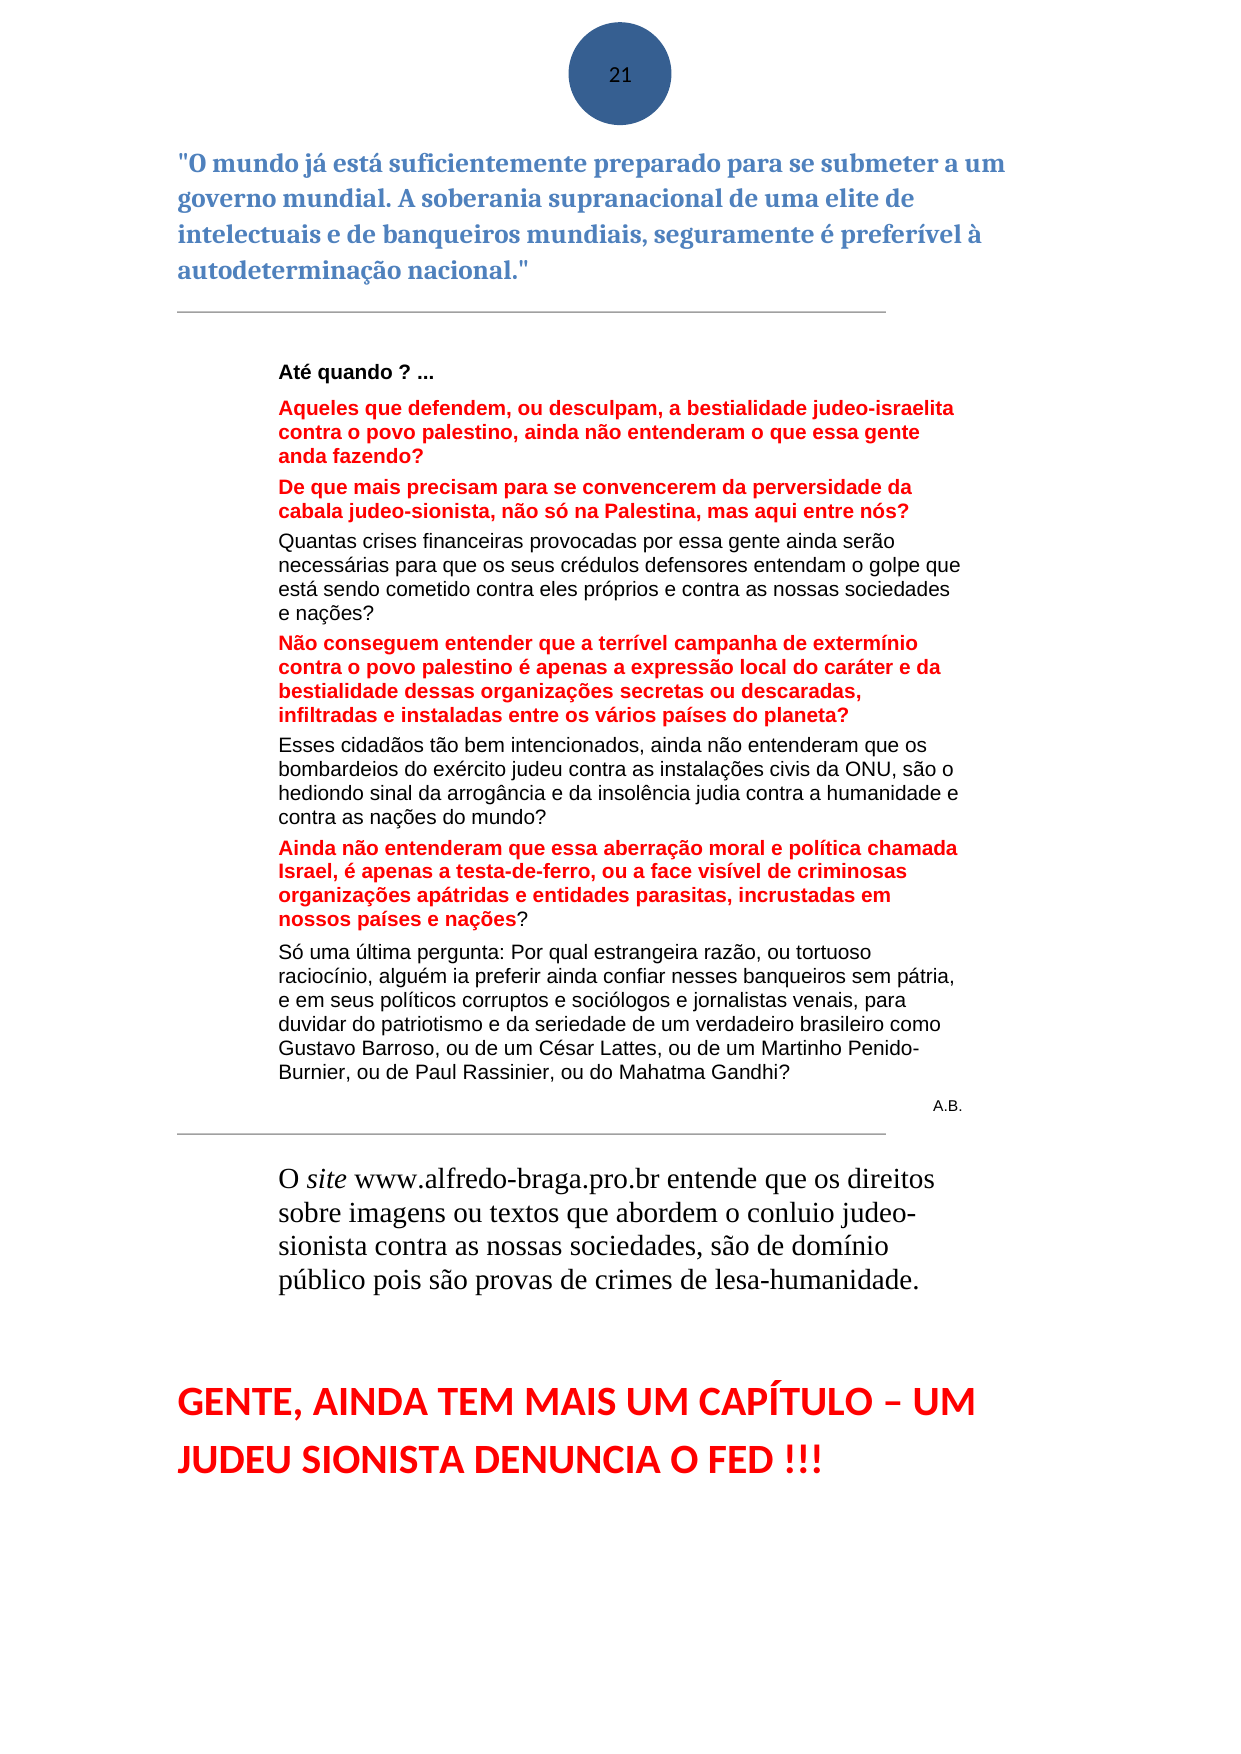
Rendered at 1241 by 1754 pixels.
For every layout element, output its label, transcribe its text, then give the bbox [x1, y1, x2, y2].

text O site www.alfredo-braga.pro.br entende que os direitos sobre imagens ou textos que abordem o conluio judeo-sionista contra as nossas sociedades, são de domínio público pois são provas de crimes de lesa-humanidade. [278, 1161, 962, 1296]
text GENTE, AINDA TEM MAIS UM CAPÍTULO – UM JUDEU SIONISTA DENUNCIA O FED !!! [177, 1375, 1063, 1484]
text Não conseguem entender que a terrível campanha de extermínio contra o povo palestino é apenas a expressão local do caráter e da bestialidade dessas organizações secretas ou descaradas, infiltradas e instaladas entre os vários países do planeta? [278, 631, 962, 727]
text De que mais precisam para se convencerem da perversidade da cabala judeo-sionista, não só na Palestina, mas aqui entre nós? [278, 474, 962, 522]
subtitle "O mundo já está suficientemente preparado para se submeter a um governo mundial. A soberania supranacional de uma elite de intelectuais e de banqueiros mundiais, seguramente é preferível à autodeterminação nacional." [177, 148, 1063, 286]
text Quantas crises financeiras provocadas por essa gente ainda serão necessárias para que os seus crédulos defensores entendam o golpe que está sendo cometido contra eles próprios e contra as nossas sociedades e nações? [278, 529, 962, 624]
text Aqueles que defendem, ou desculpam, a bestialidade judeo-israelita contra o povo palestino, ainda não entenderam o que essa gente anda fazendo? [278, 396, 962, 468]
text Ainda não entenderam que essa aberração moral e política chamada Israel, é apenas a testa-de-ferro, ou a face visível de criminosas organizações apátridas e entidades parasitas, incrustadas em nossos países e nações? [278, 835, 962, 931]
text A.B. [177, 1096, 962, 1114]
text Até quando ? ... [278, 360, 962, 384]
text Só uma última pergunta: Por qual estrangeira razão, ou tortuoso raciocínio, alguém ia preferir ainda confiar nesses banqueiros sem pátria, e em seus políticos corruptos e sociólogos e jornalistas venais, para duvidar do patriotismo e da seriedade de um verdadeiro brasileiro como Gustavo Barroso, ou de um César Lattes, ou de um Martinho Penido-Burnier, ou de Paul Rassinier, ou do Mahatma Gandhi? [278, 940, 962, 1084]
text Esses cidadãos tão bem intencionados, ainda não entenderam que os bombardeios do exército judeu contra as instalações civis da ONU, são o hediondo sinal da arrogância e da insolência judia contra a humanidade e contra as nações do mundo? [278, 733, 962, 829]
